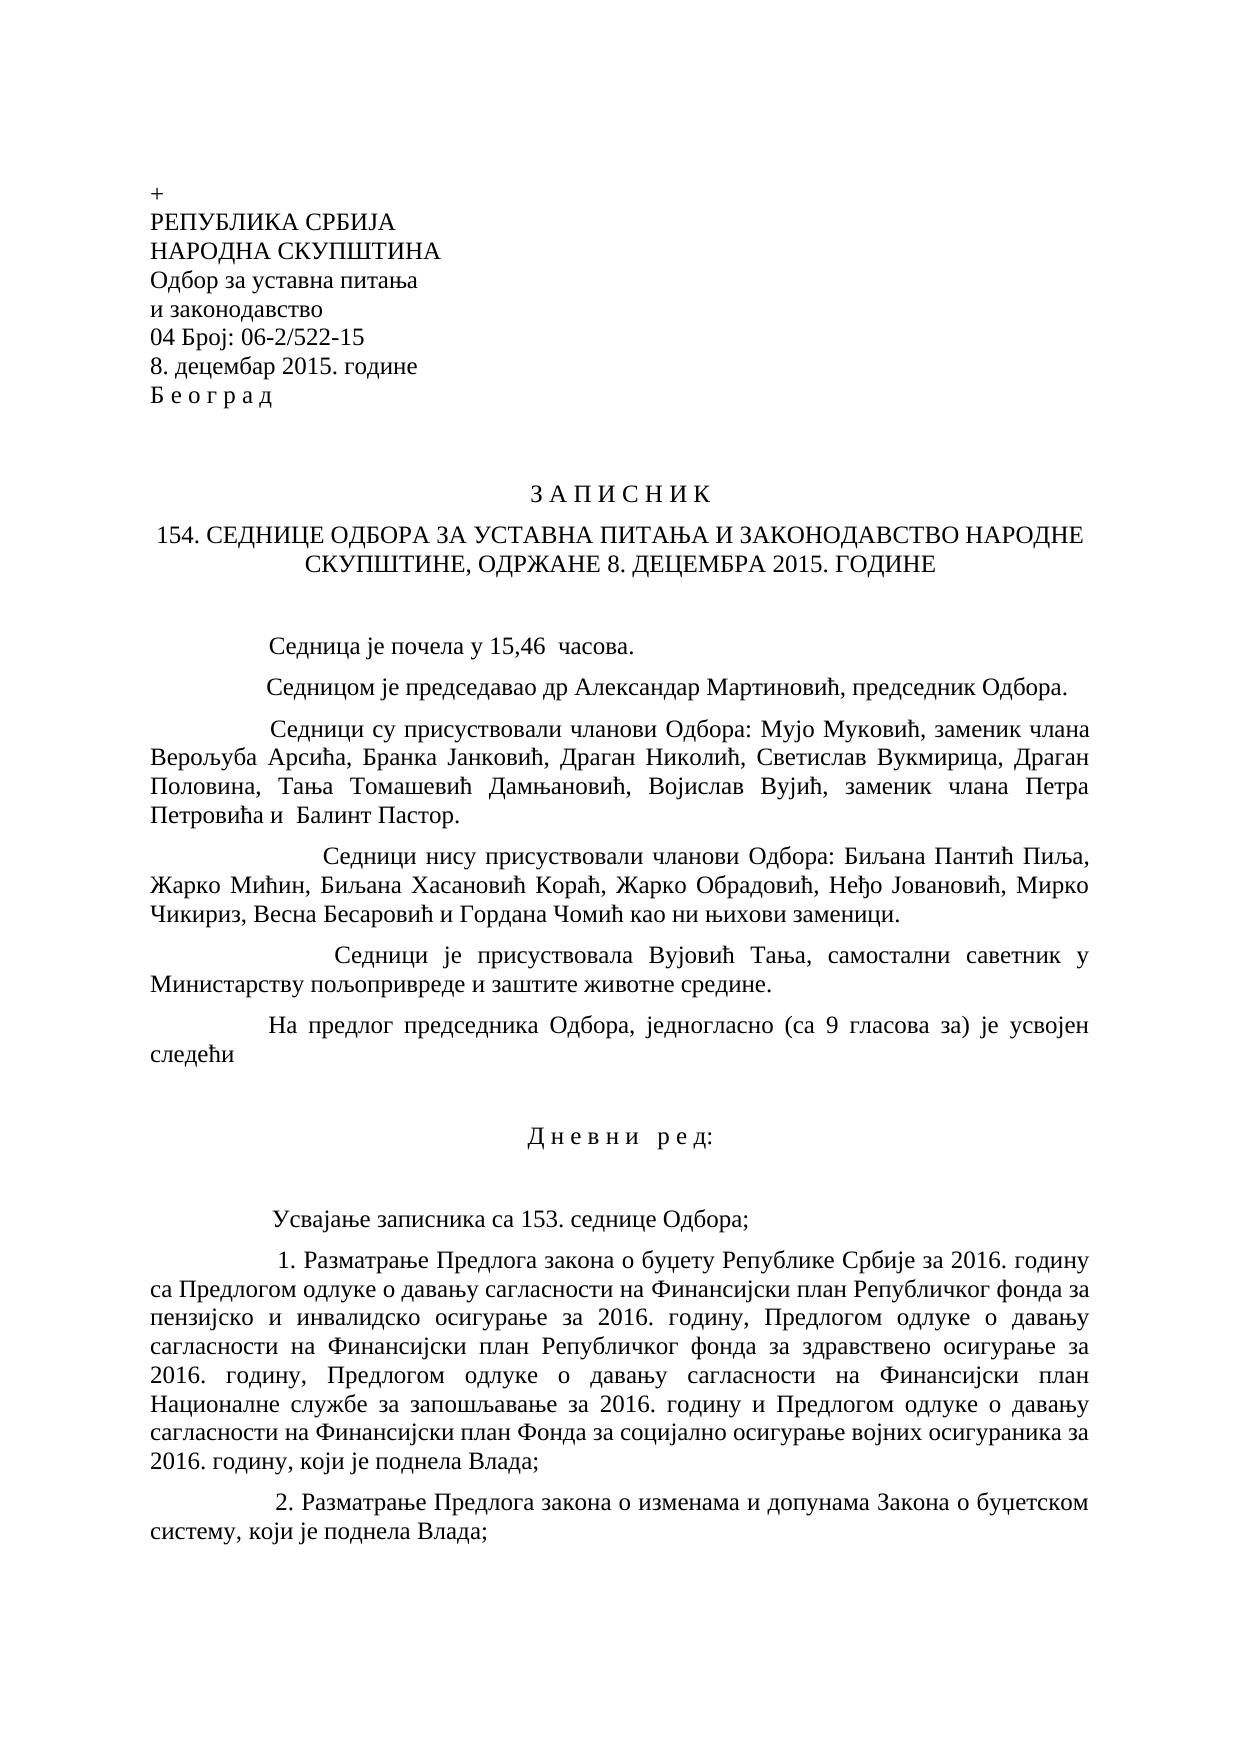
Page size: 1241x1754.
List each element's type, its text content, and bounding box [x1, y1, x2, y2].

text 04 Број: 06-2/522-15 [150, 322, 1090, 351]
text Усвајање записника са 153. седнице Одбора; [150, 1204, 1090, 1232]
text Седници нису присуствовали чланови Одбора: Биљана Пантић Пиља, Жарко Мићин, Биљана Хасановић Кораћ, Жарко Обрадовић, Неђо Јовановић, Мирко Чикириз, Весна Бесаровић и Гордана Чомић као ни њихови заменици. [150, 841, 1090, 927]
text Б е о г р а д [150, 380, 1090, 409]
text Д н е в н и р е д: [150, 1121, 1090, 1150]
text 8. децембар 2015. године [150, 351, 1090, 380]
text + [150, 179, 1090, 207]
text Одбор за уставна питања [150, 265, 1090, 294]
text 2. Разматрање Предлога закона о изменама и допунама Закона о буџетском систему, који је поднела Влада; [150, 1487, 1090, 1545]
text Седница је почела у 15,46 часова. [150, 631, 1090, 660]
text РЕПУБЛИКА СРБИЈА [150, 207, 1090, 236]
text 1. Разматрање Предлога закона о буџету Републике Србије за 2016. годину са Предлогом одлуке о давању сагласности на Финансијски план Републичког фонда за пензијско и инвалидско осигурање за 2016. годину, Предлогом одлуке о давању сагласности на Финансијски план Републичког фонда за здравствено осигурање за 2016. годину, Предлогом одлуке о давању сагласности на Финансијски план Националне службе за запошљавање за 2016. годину и Предлогом одлуке о давању сагласности на Финансијски план Фонда за социјално осигурање војних осигураника за 2016. годину, који је поднела Влада; [150, 1245, 1090, 1475]
text НАРОДНА СКУПШТИНА [150, 236, 1090, 265]
text 154. СЕДНИЦЕ ОДБОРА ЗА УСТАВНА ПИТАЊА И ЗАКОНОДАВСТВО НАРОДНЕ СКУПШТИНЕ, ОДРЖАНЕ 8. ДЕЦЕМБРА 2015. ГОДИНЕ [150, 520, 1090, 577]
text Седници је присуствовала Вујовић Тања, самостални саветник у Министарству пољопривреде и заштите животне средине. [150, 940, 1090, 997]
text Седницом је председавао др Александар Мартиновић, председник Одбора. [150, 672, 1090, 701]
text и законодавство [150, 294, 1090, 322]
text З А П И С Н И К [150, 479, 1090, 507]
text На предлог председника Одбора, једногласно (са 9 гласова за) је усвојен следећи [150, 1010, 1090, 1067]
text Седници су присуствовали чланови Одбора: Мујо Муковић, заменик члана Верољуба Арсића, Бранка Јанковић, Драган Николић, Светислав Вукмирица, Драган Половина, Тања Томашевић Дамњановић, Војислав Вујић, заменик члана Петра Петровића и Балинт Пастор. [150, 714, 1090, 829]
